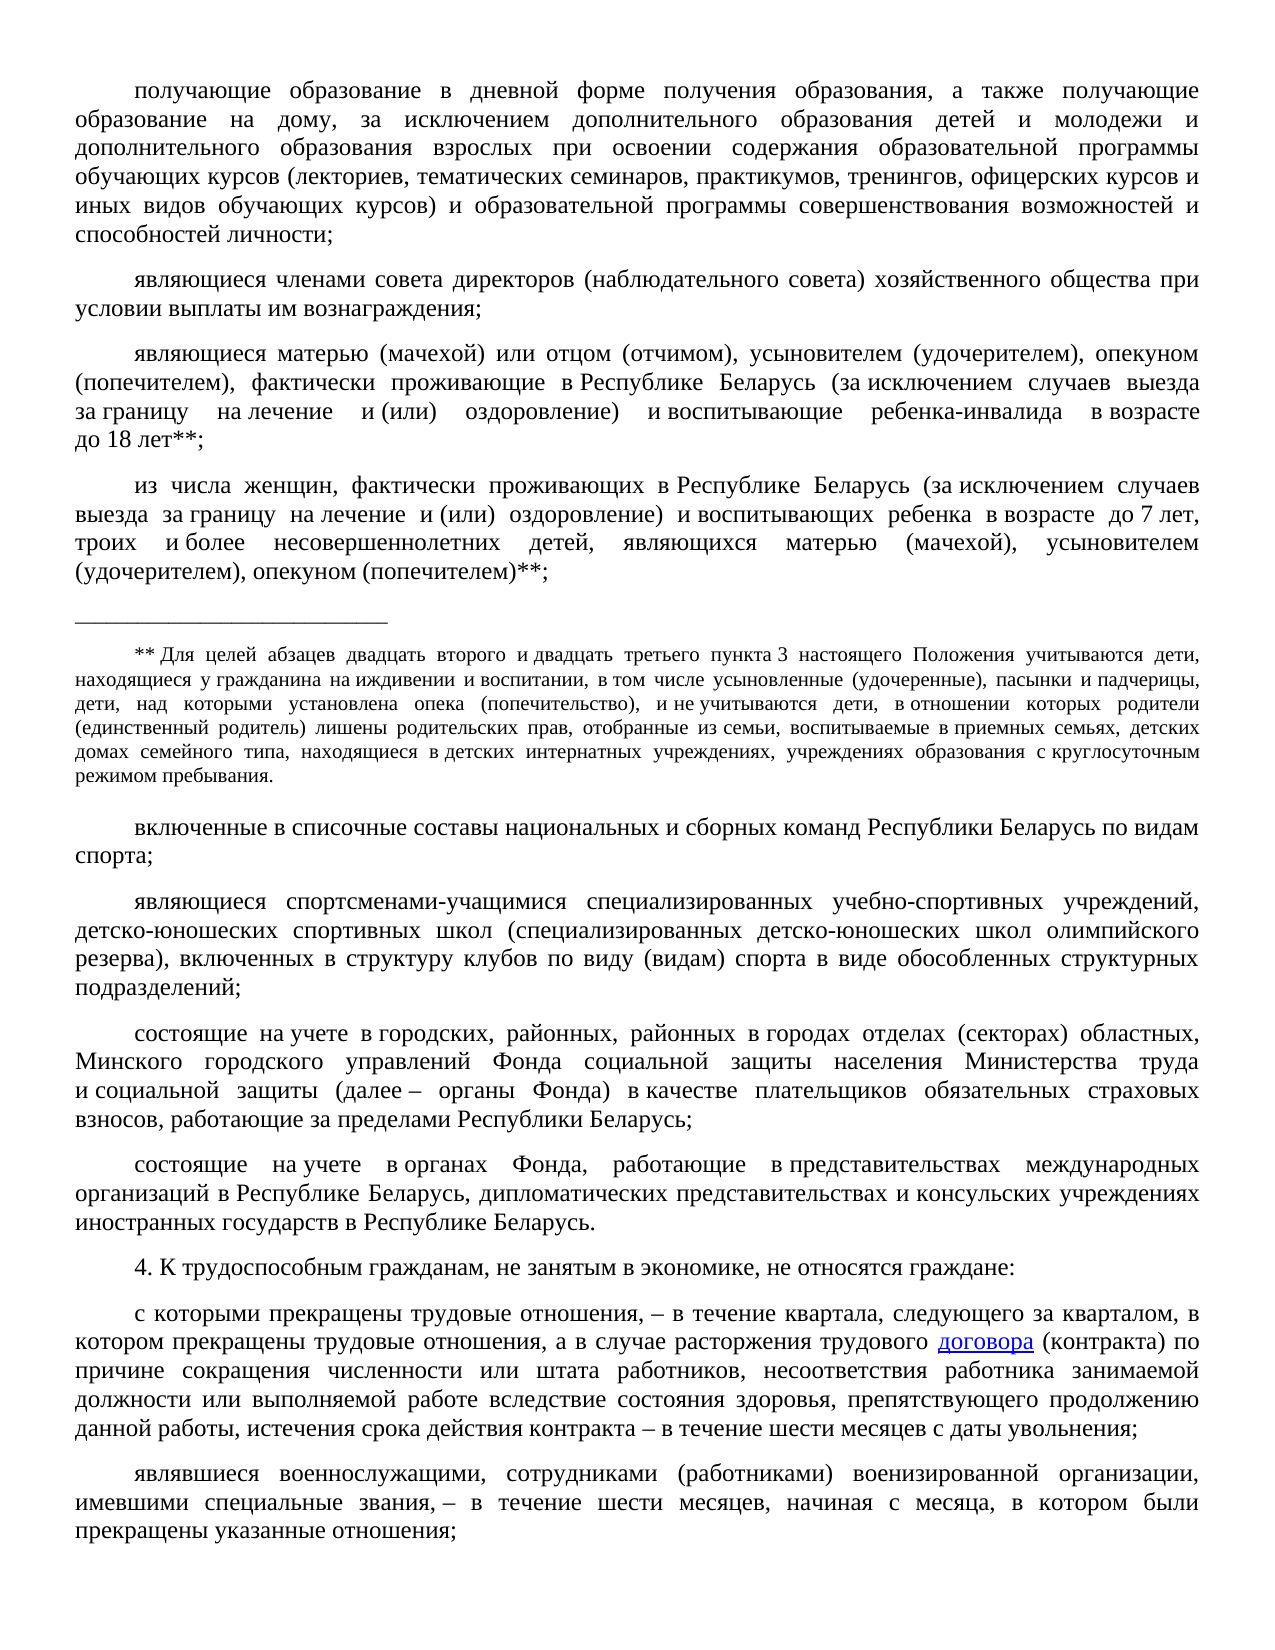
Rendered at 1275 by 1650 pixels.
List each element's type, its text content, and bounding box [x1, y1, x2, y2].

text с которыми прекращены трудовые отношения, – в течение квартала, следующего за кварталом, в котором прекращены трудовые отношения, а в случае расторжения трудового договора (контракта) по причине сокращения численности или штата работников, несоответствия работника занимаемой должности или выполняемой работе вследствие состояния здоровья, препятствующего продолжению данной работы, истечения срока действия контракта – в течение шести месяцев с даты увольнения; [75, 1298, 1200, 1441]
text являющиеся членами совета директоров (наблюдательного совета) хозяйственного общества при условии выплаты им вознаграждения; [75, 264, 1200, 322]
text ______________________________ [75, 602, 1200, 626]
text из числа женщин, фактически проживающих в Республике Беларусь (за исключением случаев выезда за границу на лечение и (или) оздоровление) и воспитывающих ребенка в возрасте до 7 лет, троих и более несовершеннолетних детей, являющихся матерью (мачехой), усыновителем (удочерителем), опекуном (попечителем)**; [75, 470, 1200, 585]
text ** Для целей абзацев двадцать второго и двадцать третьего пункта 3 настоящего Положения учитываются дети, находящиеся у гражданина на иждивении и воспитании, в том числе усыновленные (удочеренные), пасынки и падчерицы, дети, над которыми установлена опека (попечительство), и не учитываются дети, в отношении которых родители (единственный родитель) лишены родительских прав, отобранные из семьи, воспитываемые в приемных семьях, детских домах семейного типа, находящиеся в детских интернатных учреждениях, учреждениях образования с круглосуточным режимом пребывания. [75, 642, 1200, 787]
text состоящие на учете в органах Фонда, работающие в представительствах международных организаций в Республике Беларусь, дипломатических представительствах и консульских учреждениях иностранных государств в Республике Беларусь. [75, 1149, 1200, 1236]
text состоящие на учете в городских, районных, районных в городах отделах (секторах) областных, Минского городского управлений Фонда социальной защиты населения Министерства труда и социальной защиты (далее – органы Фонда) в качестве плательщиков обязательных страховых взносов, работающие за пределами Республики Беларусь; [75, 1018, 1200, 1133]
text являющиеся матерью (мачехой) или отцом (отчимом), усыновителем (удочерителем), опекуном (попечителем), фактически проживающие в Республике Беларусь (за исключением случаев выезда за границу на лечение и (или) оздоровление) и воспитывающие ребенка-инвалида в возрасте до 18 лет**; [75, 338, 1200, 453]
text получающие образование в дневной форме получения образования, а также получающие образование на дому, за исключением дополнительного образования детей и молодежи и дополнительного образования взрослых при освоении содержания образовательной программы обучающих курсов (лекториев, тематических семинаров, практикумов, тренингов, офицерских курсов и иных видов обучающих курсов) и образовательной программы совершенствования возможностей и способностей личности; [75, 75, 1200, 247]
text включенные в списочные составы национальных и сборных команд Республики Беларусь по видам спорта; [75, 812, 1200, 869]
text 4. К трудоспособным гражданам, не занятым в экономике, не относятся граждане: [75, 1252, 1200, 1281]
text являвшиеся военнослужащими, сотрудниками (работниками) военизированной организации, имевшими специальные звания, – в течение шести месяцев, начиная с месяца, в котором были прекращены указанные отношения; [75, 1458, 1200, 1544]
text являющиеся спортсменами-учащимися специализированных учебно-спортивных учреждений, детско-юношеских спортивных школ (специализированных детско-юношеских школ олимпийского резерва), включенных в структуру клубов по виду (видам) спорта в виде обособленных структурных подразделений; [75, 886, 1200, 1001]
